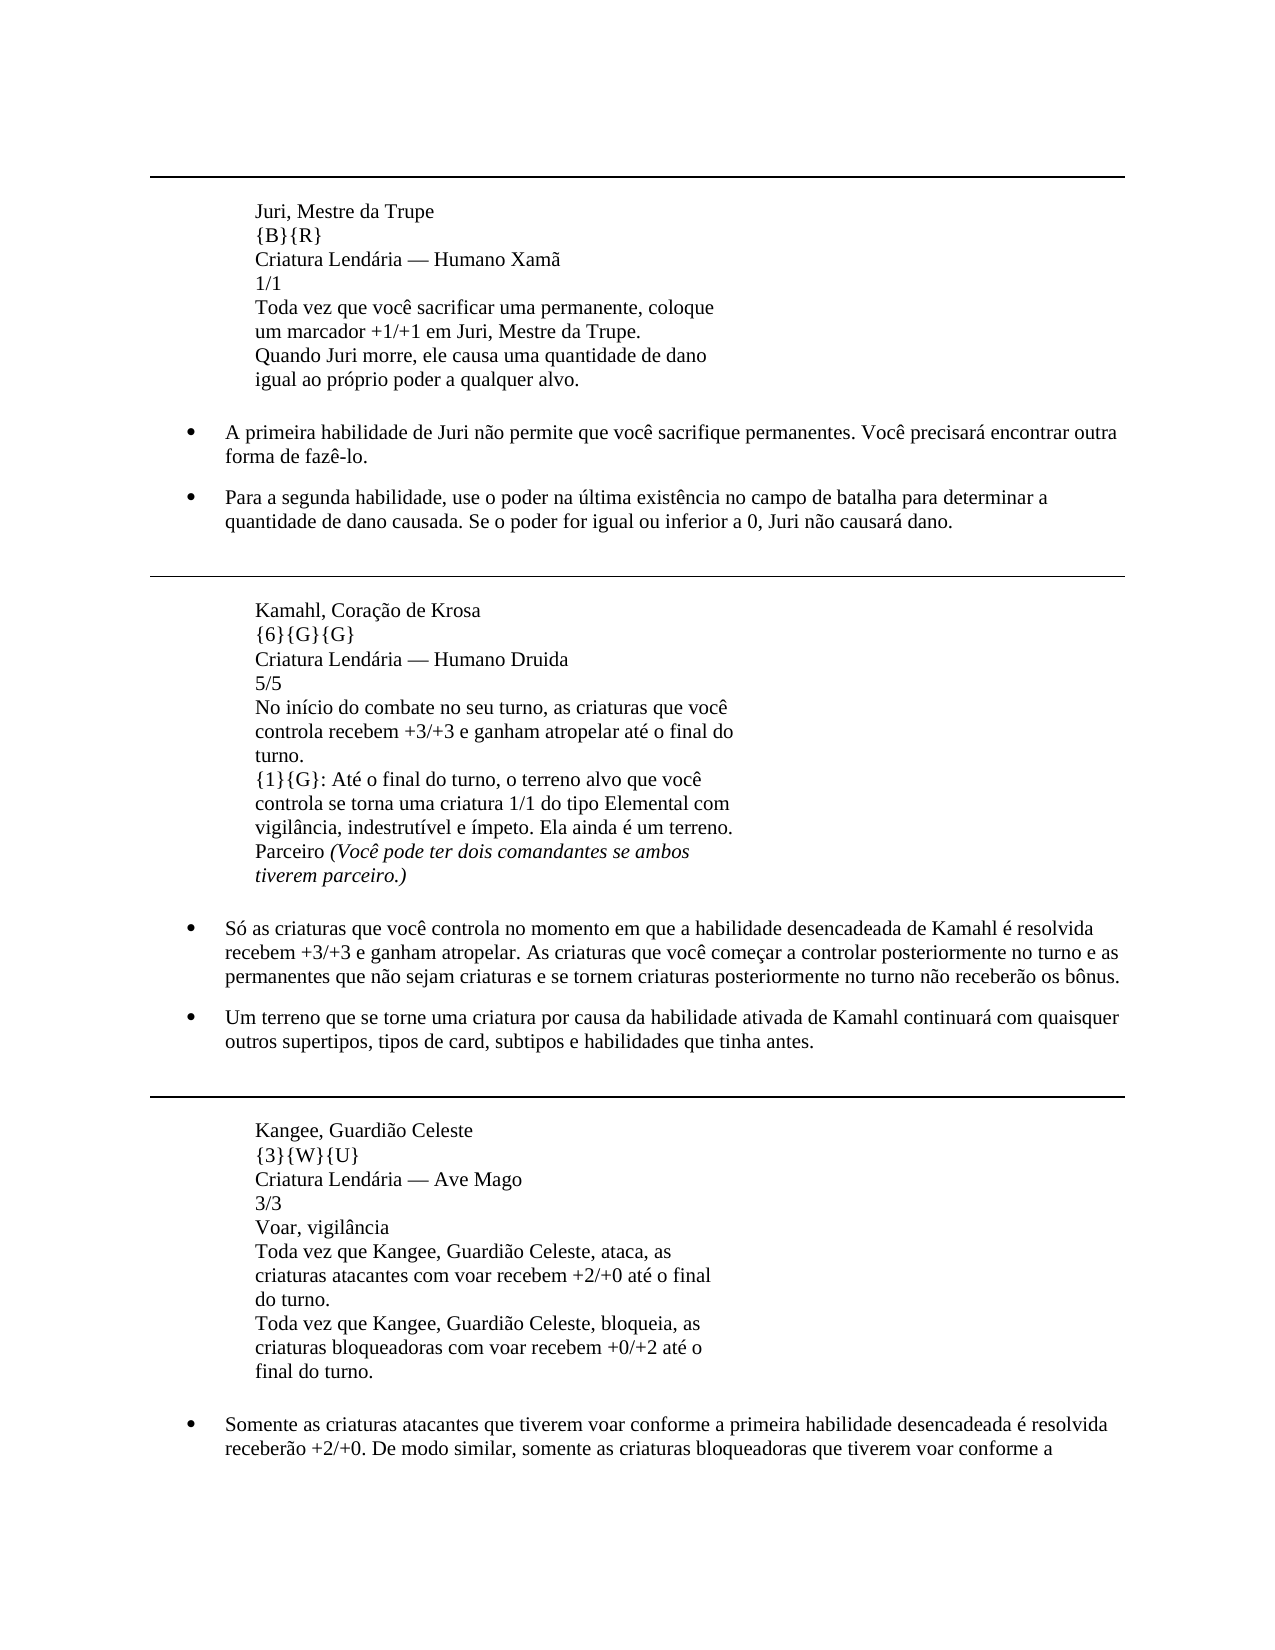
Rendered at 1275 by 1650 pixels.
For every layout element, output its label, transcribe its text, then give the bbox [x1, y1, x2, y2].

list Para a segunda habilidade, use o poder na última existência no campo de batalha para determinar a quantidade de dano causada. Se o poder for igual ou inferior a 0, Juri não causará dano. [187, 485, 1125, 533]
list Um terreno que se torne uma criatura por causa da habilidade ativada de Kamahl continuará com quaisquer outros supertipos, tipos de card, subtipos e habilidades que tinha antes. [187, 1005, 1125, 1053]
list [187, 1412, 1125, 1460]
text Kangee, Guardião Celeste {3}{W}{U} Criatura Lendária — Ave Mago 3/3 Voar, vigilância Toda vez que Kangee, Guardião Celeste, ataca, as criaturas atacantes com voar recebem +2/+0 até o final do turno. Toda vez que Kangee, Guardião Celeste, bloqueia, as criaturas bloqueadoras com voar recebem +0/+2 até o final do turno. [255, 1118, 735, 1383]
text Juri, Mestre da Trupe {B}{R} Criatura Lendária — Humano Xamã 1/1 Toda vez que você sacrificar uma permanente, coloque um marcador +1/+1 em Juri, Mestre da Trupe. Quando Juri morre, ele causa uma quantidade de dano igual ao próprio poder a qualquer alvo. [255, 198, 735, 391]
list A primeira habilidade de Juri não permite que você sacrifique permanentes. Você precisará encontrar outra forma de fazê-lo. [187, 420, 1125, 468]
list Só as criaturas que você controla no momento em que a habilidade desencadeada de Kamahl é resolvida recebem +3/+3 e ganham atropelar. As criaturas que você começar a controlar posteriormente no turno e as permanentes que não sejam criaturas e se tornem criaturas posteriormente no turno não receberão os bônus. [187, 916, 1125, 988]
text Kamahl, Coração de Krosa {6}{G}{G} Criatura Lendária — Humano Druida 5/5 No início do combate no seu turno, as criaturas que você controla recebem +3/+3 e ganham atropelar até o final do turno. {1}{G}: Até o final do turno, o terreno alvo que você controla se torna uma criatura 1/1 do tipo Elemental com vigilância, indestrutível e ímpeto. Ela ainda é um terreno. Parceiro (Você pode ter dois comandantes se ambos tiverem parceiro.) [255, 598, 735, 887]
